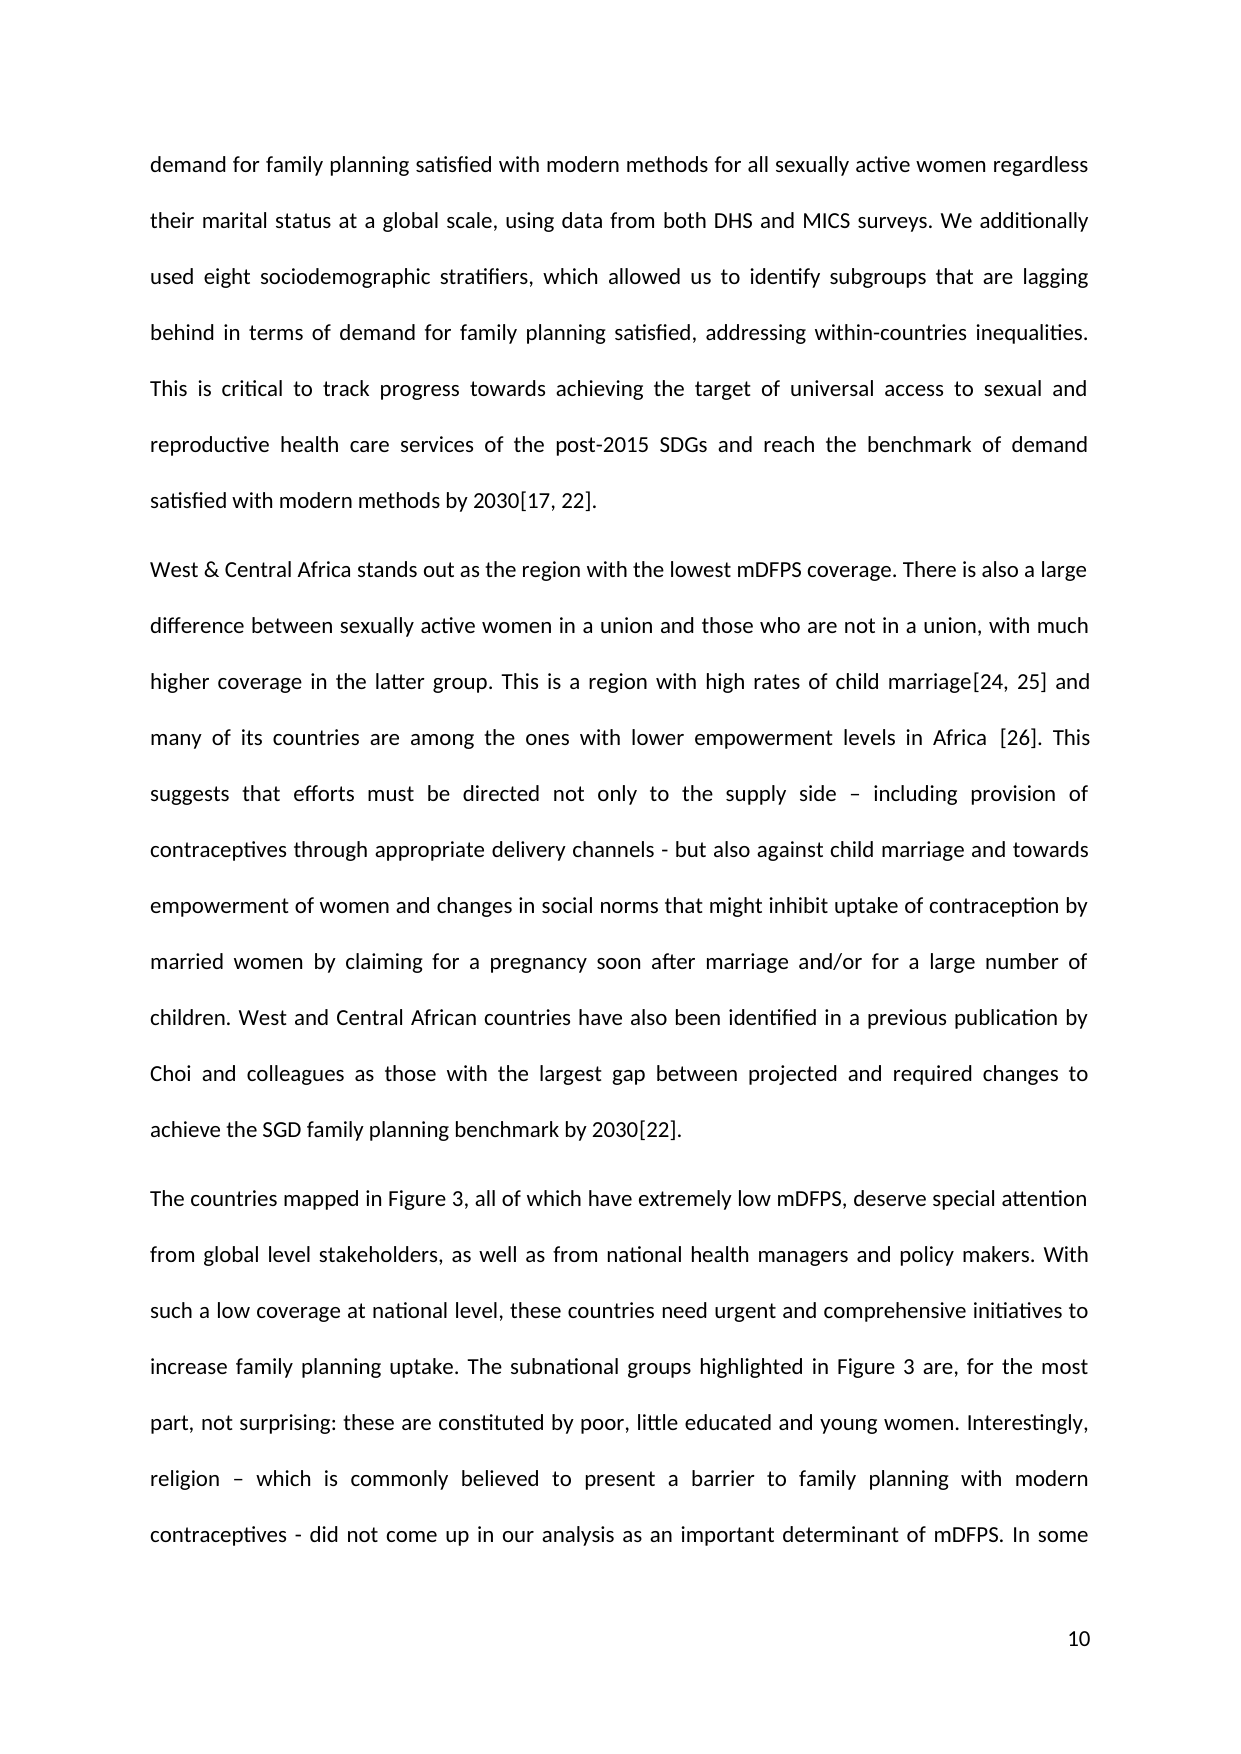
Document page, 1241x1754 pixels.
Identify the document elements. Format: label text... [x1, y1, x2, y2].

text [150, 150, 1090, 514]
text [150, 1184, 1090, 1548]
text West & Central Africa stands out as the region with the lowest mDFPS coverage. There is also a large difference between sexually active women in a union and those who are not in a union, with much higher coverage in the latter group. This is a region with high rates of child marriage[24, 25] and many of its countries are among the ones with lower empowerment levels in Africa [26]. This suggests that efforts must be directed not only to the supply side – including provision of contraceptives through appropriate delivery channels - but also against child marriage and towards empowerment of women and changes in social norms that might inhibit uptake of contraception by married women by claiming for a pregnancy soon after marriage and/or for a large number of children. West and Central African countries have also been identified in a previous publication by Choi and colleagues as those with the largest gap between projected and required changes to achieve the SGD family planning benchmark by 2030[22]. [150, 555, 1090, 1143]
